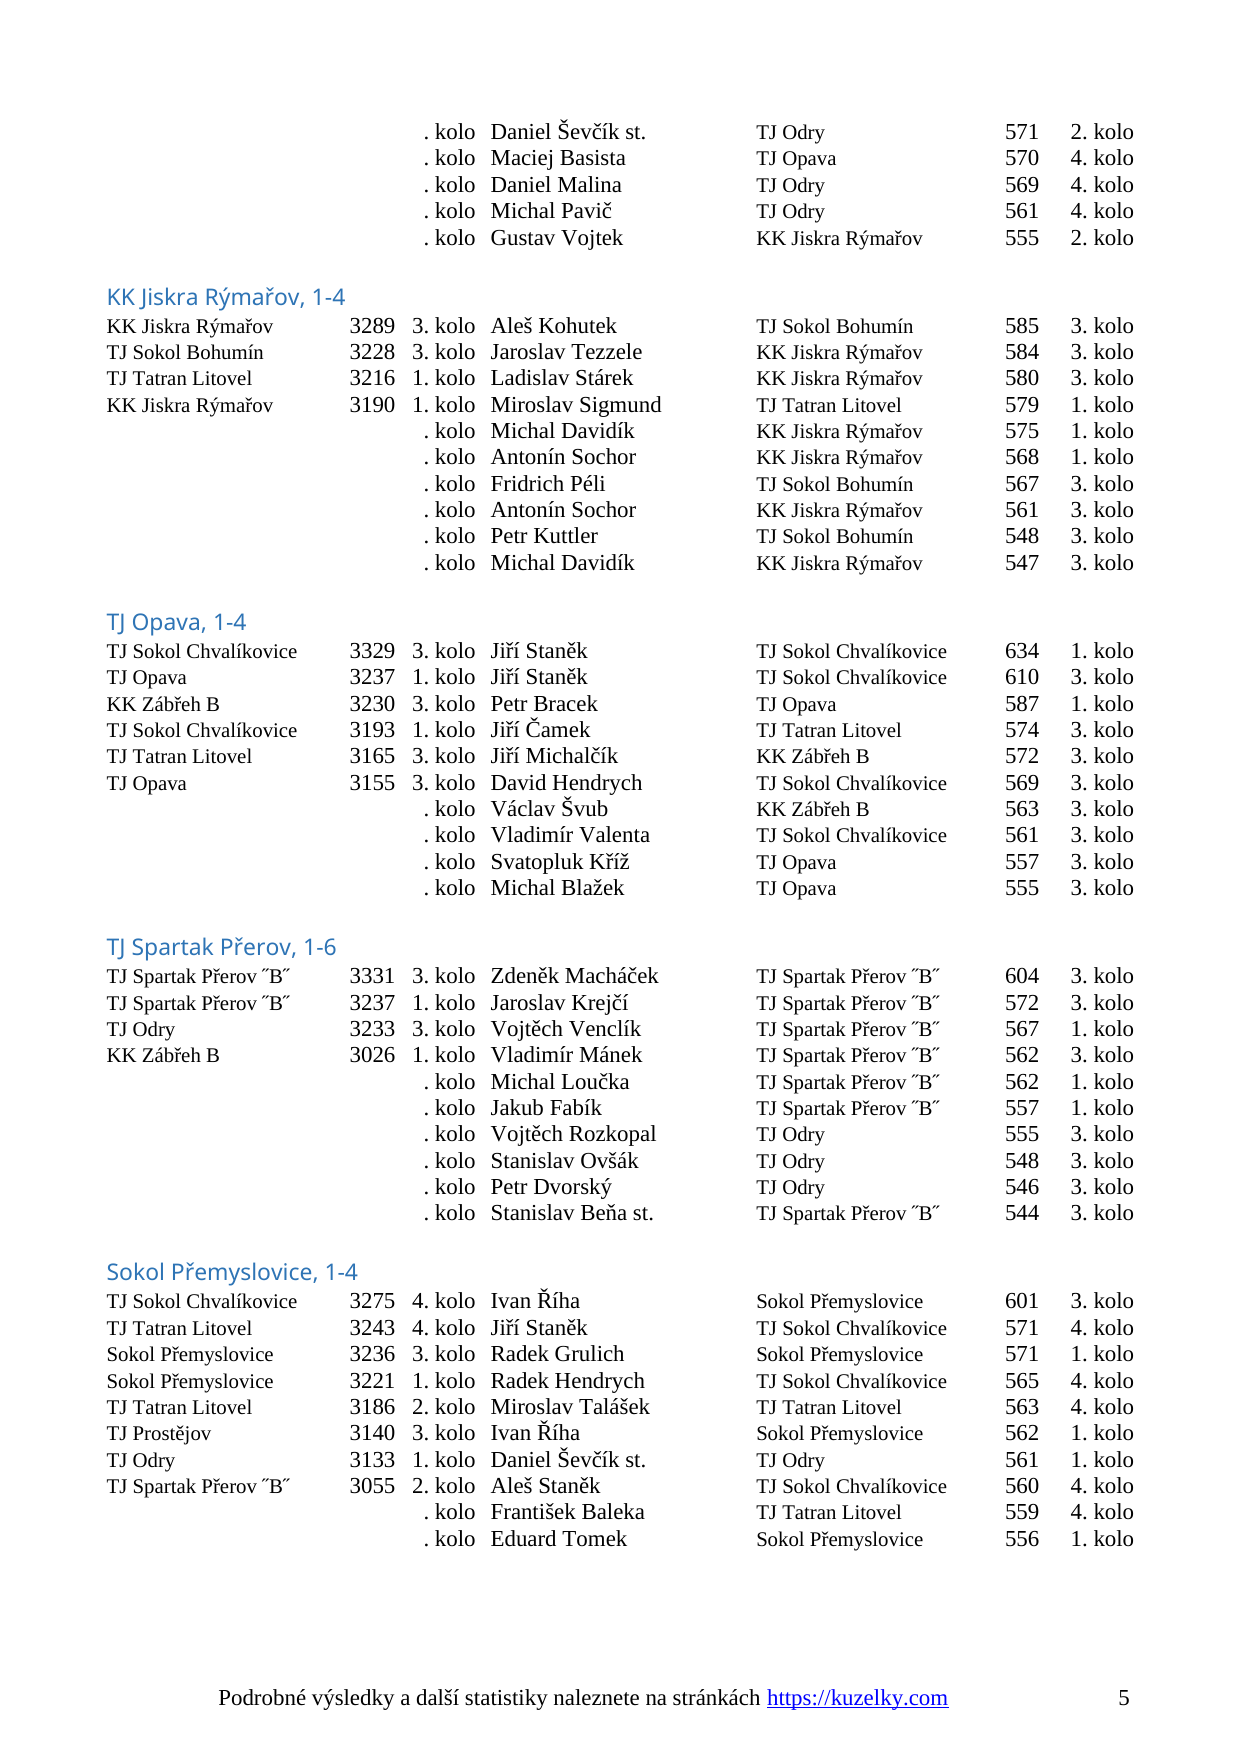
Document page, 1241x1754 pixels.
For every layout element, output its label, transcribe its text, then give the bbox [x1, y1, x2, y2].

text TJ Tatran Litovel 3165 3. kolo Jiří Michalčík KK Zábřeh B 572 3. kolo [106, 742, 1134, 769]
text . kolo Stanislav Ovšák TJ Odry 548 3. kolo [106, 1147, 1134, 1173]
text Sokol Přemyslovice 3221 1. kolo Radek Hendrych TJ Sokol Chvalíkovice 565 4. kolo [106, 1367, 1134, 1393]
text TJ Spartak Přerov ˝B˝ 3237 1. kolo Jaroslav Krejčí TJ Spartak Přerov ˝B˝ 572 3. kolo [106, 989, 1134, 1015]
text TJ Sokol Chvalíkovice 3193 1. kolo Jiří Čamek TJ Tatran Litovel 574 3. kolo [106, 716, 1134, 742]
subtitle KK Jiskra Rýmařov, 1-4 [106, 280, 1134, 312]
text . kolo Michal Loučka TJ Spartak Přerov ˝B˝ 562 1. kolo [106, 1068, 1134, 1094]
text TJ Sokol Bohumín 3228 3. kolo Jaroslav Tezzele KK Jiskra Rýmařov 584 3. kolo [106, 338, 1134, 364]
text KK Zábřeh B 3230 3. kolo Petr Bracek TJ Opava 587 1. kolo [106, 690, 1134, 716]
text . kolo Michal Davidík KK Jiskra Rýmařov 575 1. kolo [106, 417, 1134, 443]
text . kolo Vojtěch Rozkopal TJ Odry 555 3. kolo [106, 1120, 1134, 1147]
subtitle TJ Spartak Přerov, 1-6 [106, 931, 1134, 962]
text . kolo Daniel Ševčík st. TJ Odry 571 2. kolo [106, 118, 1134, 144]
text KK Jiskra Rýmařov 3190 1. kolo Miroslav Sigmund TJ Tatran Litovel 579 1. kolo [106, 391, 1134, 417]
text . kolo Michal Davidík KK Jiskra Rýmařov 547 3. kolo [106, 549, 1134, 575]
text TJ Opava 3155 3. kolo David Hendrych TJ Sokol Chvalíkovice 569 3. kolo [106, 769, 1134, 795]
text TJ Tatran Litovel 3243 4. kolo Jiří Staněk TJ Sokol Chvalíkovice 571 4. kolo [106, 1314, 1134, 1340]
text TJ Opava 3237 1. kolo Jiří Staněk TJ Sokol Chvalíkovice 610 3. kolo [106, 663, 1134, 690]
text . kolo Jakub Fabík TJ Spartak Přerov ˝B˝ 557 1. kolo [106, 1094, 1134, 1120]
text TJ Prostějov 3140 3. kolo Ivan Říha Sokol Přemyslovice 562 1. kolo [106, 1419, 1134, 1446]
subtitle TJ Opava, 1-4 [106, 606, 1134, 637]
text TJ Tatran Litovel 3216 1. kolo Ladislav Stárek KK Jiskra Rýmařov 580 3. kolo [106, 364, 1134, 391]
text TJ Odry 3233 3. kolo Vojtěch Venclík TJ Spartak Přerov ˝B˝ 567 1. kolo [106, 1015, 1134, 1041]
text . kolo Petr Kuttler TJ Sokol Bohumín 548 3. kolo [106, 522, 1134, 549]
text TJ Sokol Chvalíkovice 3329 3. kolo Jiří Staněk TJ Sokol Chvalíkovice 634 1. kolo [106, 637, 1134, 663]
text . kolo Václav Švub KK Zábřeh B 563 3. kolo [106, 795, 1134, 821]
text . kolo Daniel Malina TJ Odry 569 4. kolo [106, 171, 1134, 197]
text . kolo František Baleka TJ Tatran Litovel 559 4. kolo [106, 1498, 1134, 1525]
text . kolo Stanislav Beňa st. TJ Spartak Přerov ˝B˝ 544 3. kolo [106, 1199, 1134, 1226]
text . kolo Fridrich Péli TJ Sokol Bohumín 567 3. kolo [106, 470, 1134, 496]
text . kolo Maciej Basista TJ Opava 570 4. kolo [106, 144, 1134, 171]
text . kolo Antonín Sochor KK Jiskra Rýmařov 568 1. kolo [106, 443, 1134, 470]
text KK Jiskra Rýmařov 3289 3. kolo Aleš Kohutek TJ Sokol Bohumín 585 3. kolo [106, 312, 1134, 338]
text Sokol Přemyslovice 3236 3. kolo Radek Grulich Sokol Přemyslovice 571 1. kolo [106, 1340, 1134, 1367]
text . kolo Gustav Vojtek KK Jiskra Rýmařov 555 2. kolo [106, 223, 1134, 250]
text . kolo Michal Blažek TJ Opava 555 3. kolo [106, 874, 1134, 901]
text . kolo Petr Dvorský TJ Odry 546 3. kolo [106, 1173, 1134, 1199]
text . kolo Antonín Sochor KK Jiskra Rýmařov 561 3. kolo [106, 496, 1134, 522]
text . kolo Eduard Tomek Sokol Přemyslovice 556 1. kolo [106, 1525, 1134, 1551]
text TJ Spartak Přerov ˝B˝ 3055 2. kolo Aleš Staněk TJ Sokol Chvalíkovice 560 4. kolo [106, 1472, 1134, 1498]
text KK Zábřeh B 3026 1. kolo Vladimír Mánek TJ Spartak Přerov ˝B˝ 562 3. kolo [106, 1041, 1134, 1068]
text TJ Tatran Litovel 3186 2. kolo Miroslav Talášek TJ Tatran Litovel 563 4. kolo [106, 1393, 1134, 1419]
text . kolo Svatopluk Kříž TJ Opava 557 3. kolo [106, 848, 1134, 874]
text TJ Odry 3133 1. kolo Daniel Ševčík st. TJ Odry 561 1. kolo [106, 1446, 1134, 1472]
text . kolo Vladimír Valenta TJ Sokol Chvalíkovice 561 3. kolo [106, 821, 1134, 848]
text . kolo Michal Pavič TJ Odry 561 4. kolo [106, 197, 1134, 223]
text TJ Sokol Chvalíkovice 3275 4. kolo Ivan Říha Sokol Přemyslovice 601 3. kolo [106, 1288, 1134, 1314]
subtitle Sokol Přemyslovice, 1-4 [106, 1256, 1134, 1288]
text TJ Spartak Přerov ˝B˝ 3331 3. kolo Zdeněk Macháček TJ Spartak Přerov ˝B˝ 604 3. kolo [106, 962, 1134, 989]
